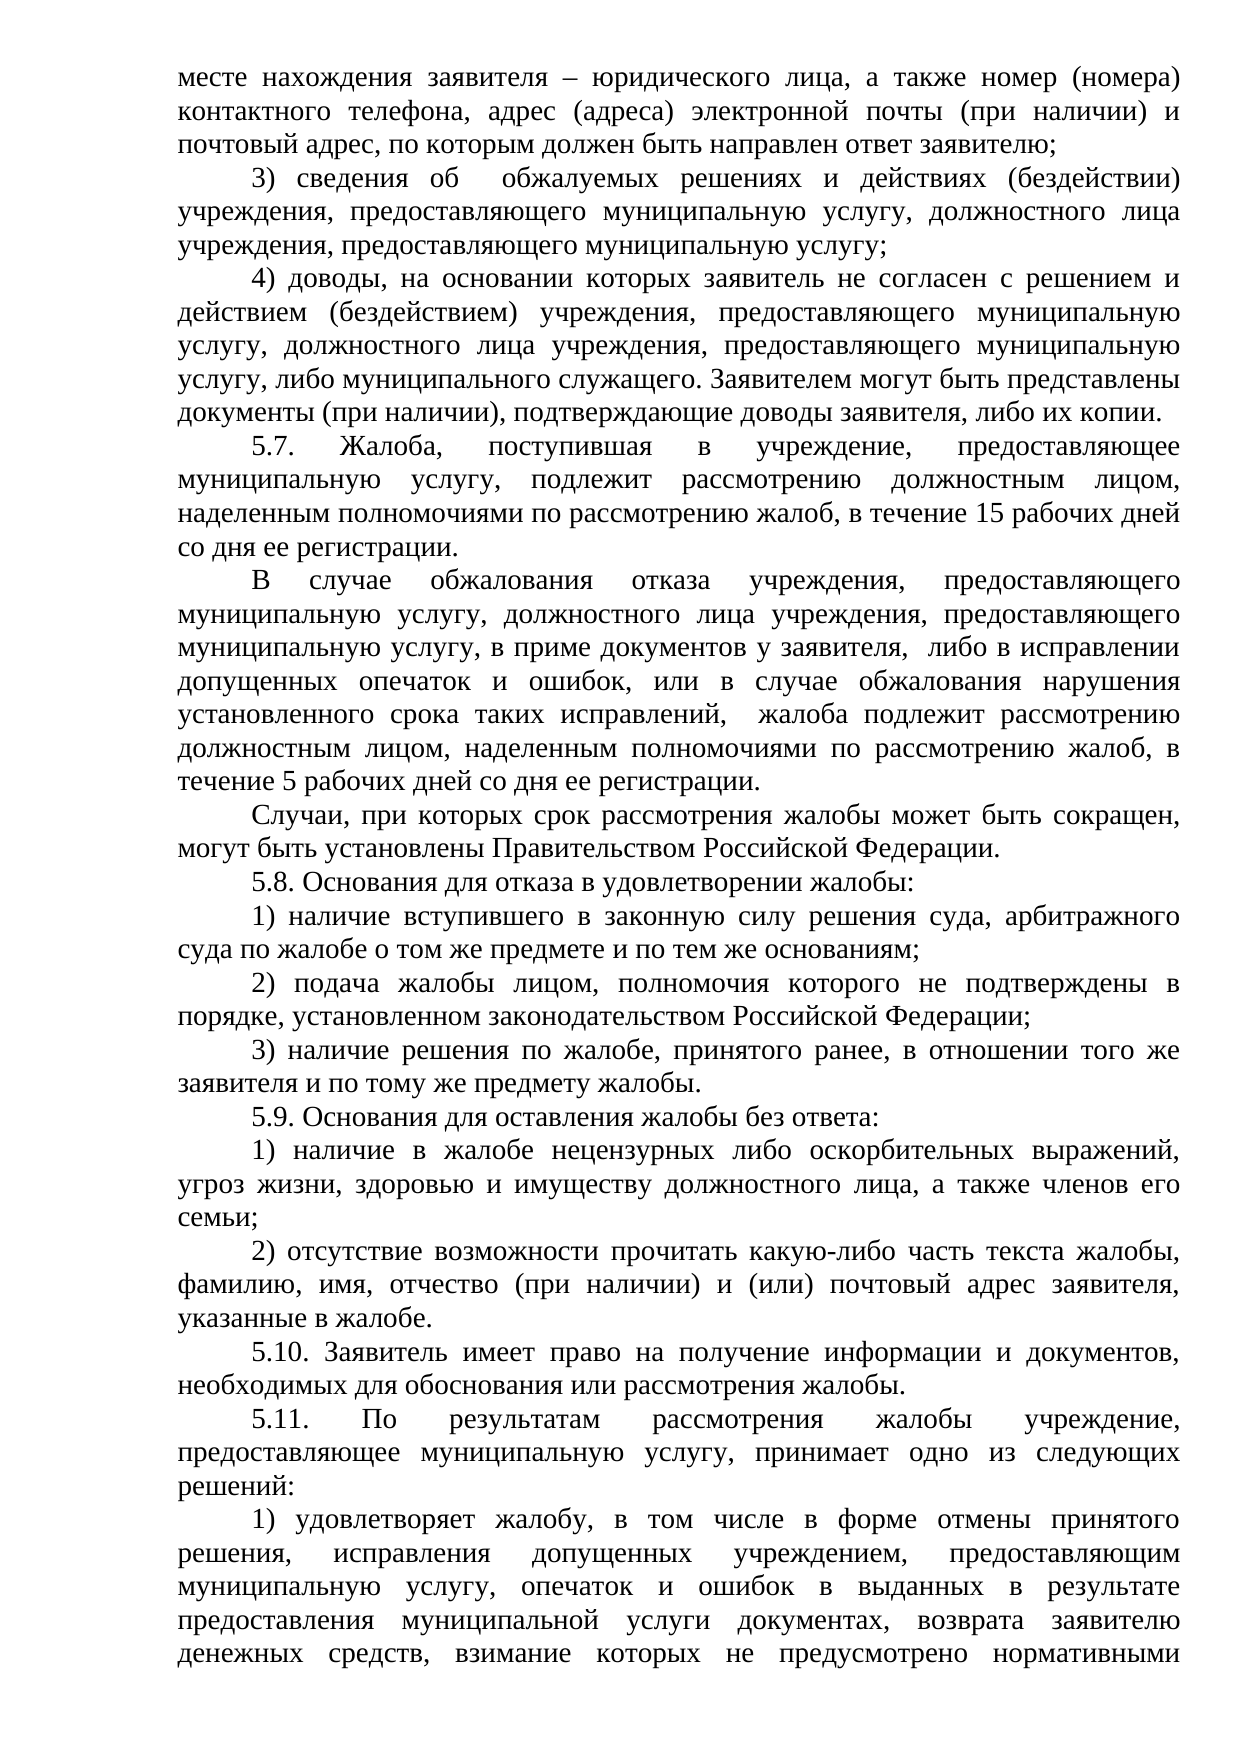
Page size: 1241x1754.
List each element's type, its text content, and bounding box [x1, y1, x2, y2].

text 2) подача жалобы лицом, полномочия которого не подтверждены в порядке, установленном законодательством Российской Федерации; [177, 965, 1181, 1032]
text 2) отсутствие возможности прочитать какую-либо часть текста жалобы, фамилию, имя, отчество (при наличии) и (или) почтовый адрес заявителя, указанные в жалобе. [177, 1233, 1181, 1334]
text 5.7. Жалоба, поступившая в учреждение, предоставляющее муниципальную услугу, подлежит рассмотрению должностным лицом, наделенным полномочиями по рассмотрению жалоб, в течение 15 рабочих дней со дня ее регистрации. [177, 428, 1181, 562]
text В случае обжалования отказа учреждения, предоставляющего муниципальную услугу, должностного лица учреждения, предоставляющего муниципальную услугу, в приме документов у заявителя, либо в исправлении допущенных опечаток и ошибок, или в случае обжалования нарушения установленного срока таких исправлений, жалоба подлежит рассмотрению должностным лицом, наделенным полномочиями по рассмотрению жалоб, в течение 5 рабочих дней со дня ее регистрации. [177, 562, 1181, 797]
text 1) наличие в жалобе нецензурных либо оскорбительных выражений, угроз жизни, здоровью и имуществу должностного лица, а также членов его семьи; [177, 1132, 1181, 1233]
text 1) наличие вступившего в законную силу решения суда, арбитражного суда по жалобе о том же предмете и по тем же основаниям; [177, 898, 1181, 965]
text 5.10. Заявитель имеет право на получение информации и документов, необходимых для обоснования или рассмотрения жалобы. [177, 1334, 1181, 1401]
text Случаи, при которых срок рассмотрения жалобы может быть сокращен, могут быть установлены Правительством Российской Федерации. [177, 797, 1181, 864]
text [177, 1501, 1181, 1669]
text 3) сведения об обжалуемых решениях и действиях (бездействии) учреждения, предоставляющего муниципальную услугу, должностного лица учреждения, предоставляющего муниципальную услугу; [177, 160, 1181, 260]
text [177, 59, 1181, 160]
text 5.9. Основания для оставления жалобы без ответа: [177, 1099, 1181, 1132]
text 4) доводы, на основании которых заявитель не согласен с решением и действием (бездействием) учреждения, предоставляющего муниципальную услугу, должностного лица учреждения, предоставляющего муниципальную услугу, либо муниципального служащего. Заявителем могут быть представлены документы (при наличии), подтверждающие доводы заявителя, либо их копии. [177, 260, 1181, 428]
text 5.11. По результатам рассмотрения жалобы учреждение, предоставляющее муниципальную услугу, принимает одно из следующих решений: [177, 1401, 1181, 1501]
text 5.8. Основания для отказа в удовлетворении жалобы: [177, 864, 1181, 898]
text 3) наличие решения по жалобе, принятого ранее, в отношении того же заявителя и по тому же предмету жалобы. [177, 1032, 1181, 1099]
